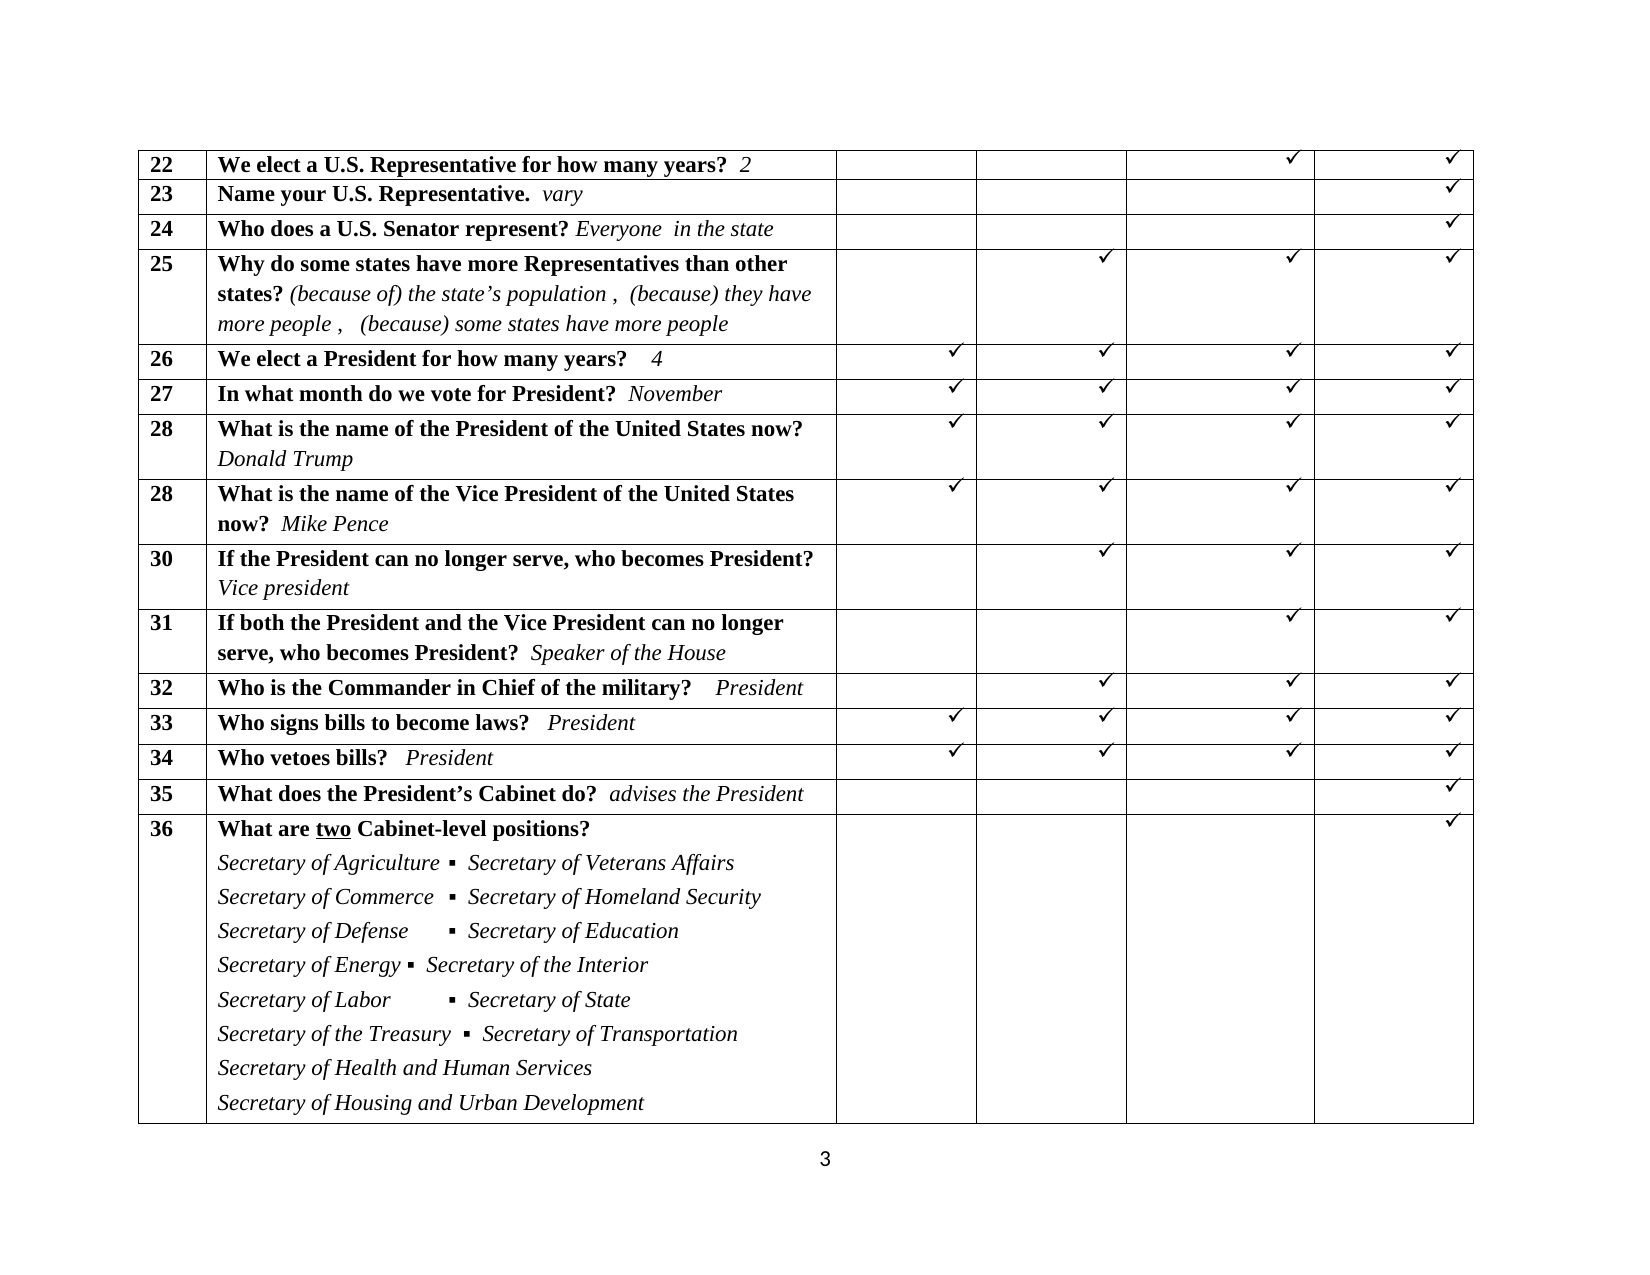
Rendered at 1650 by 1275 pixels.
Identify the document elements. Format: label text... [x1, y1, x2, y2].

table_cell [1127, 545, 1314, 608]
table_cell 35 [139, 780, 206, 814]
table_cell 25 [139, 250, 206, 344]
table_cell [837, 815, 976, 1123]
table_cell [1315, 815, 1473, 1123]
table_cell [1315, 180, 1473, 214]
table_cell Name your U.S. Representative. vary [207, 180, 836, 214]
table_cell If the President can no longer serve, who becomes President? Vice president [207, 545, 836, 608]
table_cell 33 [139, 709, 206, 743]
table_cell [1127, 250, 1314, 344]
table_cell [1315, 745, 1473, 778]
table_cell [977, 250, 1126, 344]
table_cell We elect a U.S. Representative for how many years? 2 [207, 151, 836, 179]
table_cell [977, 180, 1126, 214]
table_cell 28 [139, 415, 206, 479]
table_cell [837, 415, 976, 479]
table_cell [1127, 151, 1314, 179]
table_cell [837, 480, 976, 544]
table_cell [837, 180, 976, 214]
table_cell [977, 345, 1126, 379]
table_cell [1315, 215, 1473, 249]
table_cell In what month do we vote for President? November [207, 380, 836, 414]
table_cell [1127, 674, 1314, 708]
table_cell [1127, 709, 1314, 743]
table_cell [1315, 709, 1473, 743]
table_cell [837, 250, 976, 344]
table_cell What is the name of the Vice President of the United States now? Mike Pence [207, 480, 836, 544]
table_cell [1127, 215, 1314, 249]
table_cell [837, 610, 976, 673]
table_cell [1127, 345, 1314, 379]
table_cell [977, 745, 1126, 778]
table_cell 24 [139, 215, 206, 249]
table_cell 30 [139, 545, 206, 608]
table_cell Why do some states have more Representatives than other states? (because of) the state’s population , (because) they have more people , (because) some states have more people [207, 250, 836, 344]
table_cell [977, 610, 1126, 673]
table_cell 34 [139, 745, 206, 778]
table_cell 28 [139, 480, 206, 544]
table_cell [1315, 610, 1473, 673]
table_cell [1127, 480, 1314, 544]
table_cell [977, 545, 1126, 608]
table_cell [1315, 345, 1473, 379]
table_cell [1315, 780, 1473, 814]
table_cell What is the name of the President of the United States now? Donald Trump [207, 415, 836, 479]
table_cell [837, 709, 976, 743]
table_cell [977, 380, 1126, 414]
table_cell [977, 151, 1126, 179]
table_cell [1315, 674, 1473, 708]
table_cell [1127, 780, 1314, 814]
table_cell [1315, 151, 1473, 179]
table_cell Who does a U.S. Senator represent? Everyone in the state [207, 215, 836, 249]
table_cell [837, 780, 976, 814]
table_cell [1127, 610, 1314, 673]
table_cell [837, 745, 976, 778]
table_cell 27 [139, 380, 206, 414]
table_cell 36 [139, 815, 206, 1123]
table_cell If both the President and the Vice President can no longer serve, who becomes President? Speaker of the House [207, 610, 836, 673]
table_cell [837, 345, 976, 379]
table_cell [837, 545, 976, 608]
table_cell [1127, 180, 1314, 214]
table_cell Who signs bills to become laws? President [207, 709, 836, 743]
table_cell [977, 780, 1126, 814]
table_cell [837, 151, 976, 179]
table_cell [1315, 380, 1473, 414]
table_cell 23 [139, 180, 206, 214]
table_cell [977, 674, 1126, 708]
table_cell [837, 215, 976, 249]
table_cell [1127, 745, 1314, 778]
table_cell [837, 674, 976, 708]
table_cell We elect a President for how many years? 4 [207, 345, 836, 379]
table_cell [1127, 415, 1314, 479]
table_cell What does the President’s Cabinet do? advises the President [207, 780, 836, 814]
table_cell [1315, 480, 1473, 544]
table_cell Who vetoes bills? President [207, 745, 836, 778]
table_cell [977, 415, 1126, 479]
table_cell [1315, 250, 1473, 344]
table_cell [1315, 545, 1473, 608]
table_cell [977, 709, 1126, 743]
table_cell [977, 815, 1126, 1123]
table_cell [1315, 415, 1473, 479]
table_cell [207, 815, 836, 1123]
table_cell Who is the Commander in Chief of the military? President [207, 674, 836, 708]
table_cell [977, 215, 1126, 249]
table_cell [1127, 380, 1314, 414]
table_cell [977, 480, 1126, 544]
table_cell 31 [139, 610, 206, 673]
table_cell 32 [139, 674, 206, 708]
table_cell 22 [139, 151, 206, 179]
table_cell [1127, 815, 1314, 1123]
table_cell 26 [139, 345, 206, 379]
table_cell [837, 380, 976, 414]
